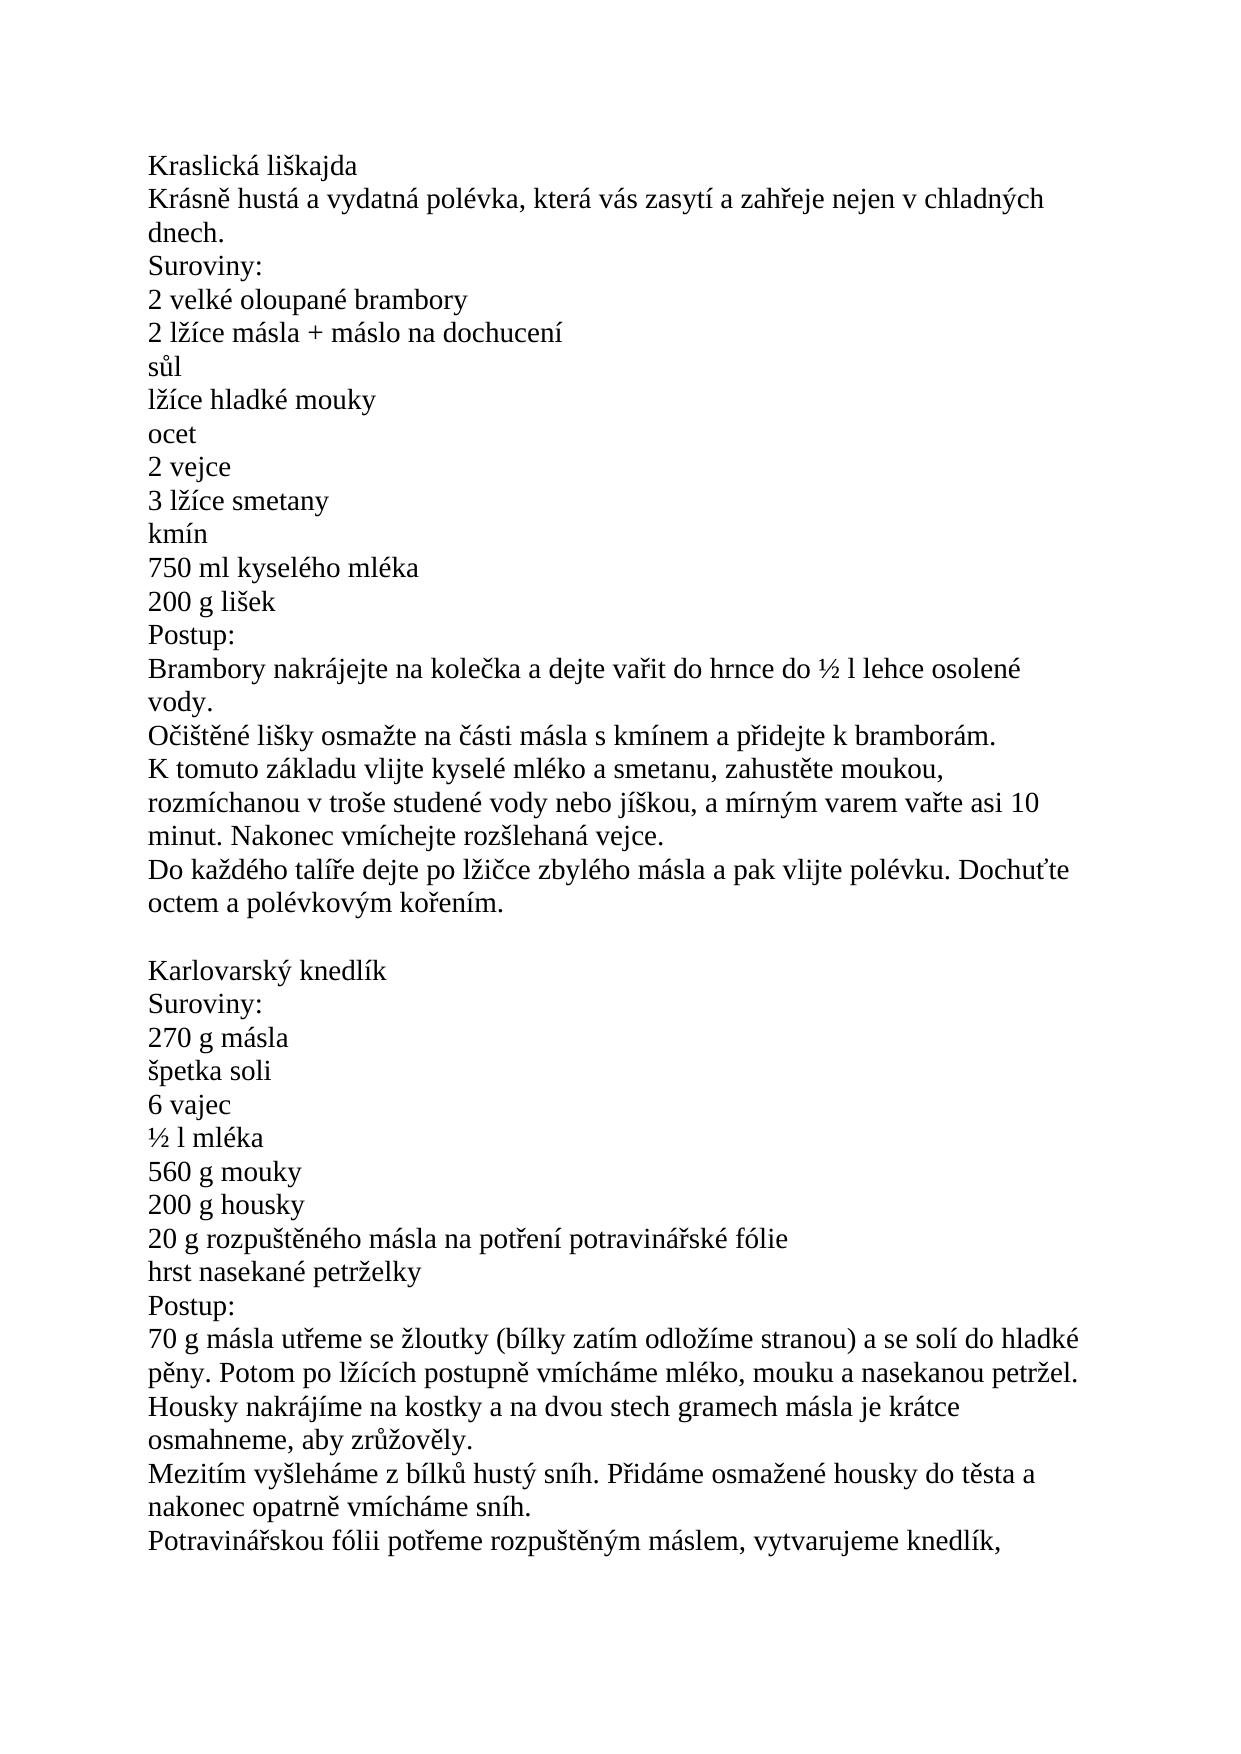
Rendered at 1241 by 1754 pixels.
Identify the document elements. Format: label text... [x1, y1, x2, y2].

text ocet [148, 416, 1093, 449]
text Krásně hustá a vydatná polévka, která vás zasytí a zahřeje nejen v chladných dnech. [148, 181, 1093, 248]
text 20 g rozpuštěného másla na potření potravinářské fólie [148, 1221, 1093, 1254]
text Potravinářskou fólii potřeme rozpuštěným máslem, vytvarujeme knedlík, [148, 1523, 1093, 1556]
text Postup: [148, 617, 1093, 651]
text Brambory nakrájejte na kolečka a dejte vařit do hrnce do ½ l lehce osolené vody. [148, 651, 1093, 718]
text 560 g mouky [148, 1154, 1093, 1187]
text lžíce hladké mouky [148, 382, 1093, 416]
text Suroviny: [148, 986, 1093, 1020]
text Postup: [148, 1288, 1093, 1322]
text 200 g housky [148, 1187, 1093, 1221]
text K tomuto základu vlijte kyselé mléko a smetanu, zahustěte moukou, rozmíchanou v troše studené vody nebo jíškou, a mírným varem vařte asi 10 minut. Nakonec vmíchejte rozšlehaná vejce. [148, 751, 1093, 852]
text Očištěné lišky osmažte na části másla s kmínem a přidejte k bramborám. [148, 718, 1093, 751]
text sůl [148, 349, 1093, 382]
text 2 lžíce másla + máslo na dochucení [148, 315, 1093, 349]
text 270 g másla [148, 1020, 1093, 1053]
text Karlovarský knedlík [148, 953, 1093, 986]
text Kraslická liškajda [148, 148, 1093, 181]
text 6 vajec [148, 1087, 1093, 1120]
text 750 ml kyselého mléka [148, 550, 1093, 584]
text Suroviny: [148, 248, 1093, 282]
text 200 g lišek [148, 584, 1093, 617]
text špetka soli [148, 1053, 1093, 1087]
text kmín [148, 517, 1093, 550]
text 2 velké oloupané brambory [148, 282, 1093, 315]
text 70 g másla utřeme se žloutky (bílky zatím odložíme stranou) a se solí do hladké pěny. Potom po lžících postupně vmícháme mléko, mouku a nasekanou petržel. Housky nakrájíme na kostky a na dvou stech gramech másla je krátce osmahneme, aby zrůžověly. [148, 1322, 1093, 1456]
text Mezitím vyšleháme z bílků hustý sníh. Přidáme osmažené housky do těsta a nakonec opatrně vmícháme sníh. [148, 1456, 1093, 1523]
text ½ l mléka [148, 1120, 1093, 1154]
text 3 lžíce smetany [148, 483, 1093, 517]
text hrst nasekané petrželky [148, 1254, 1093, 1288]
text 2 vejce [148, 449, 1093, 483]
text Do každého talíře dejte po lžičce zbylého másla a pak vlijte polévku. Dochuťte octem a polévkovým kořením. [148, 852, 1093, 919]
